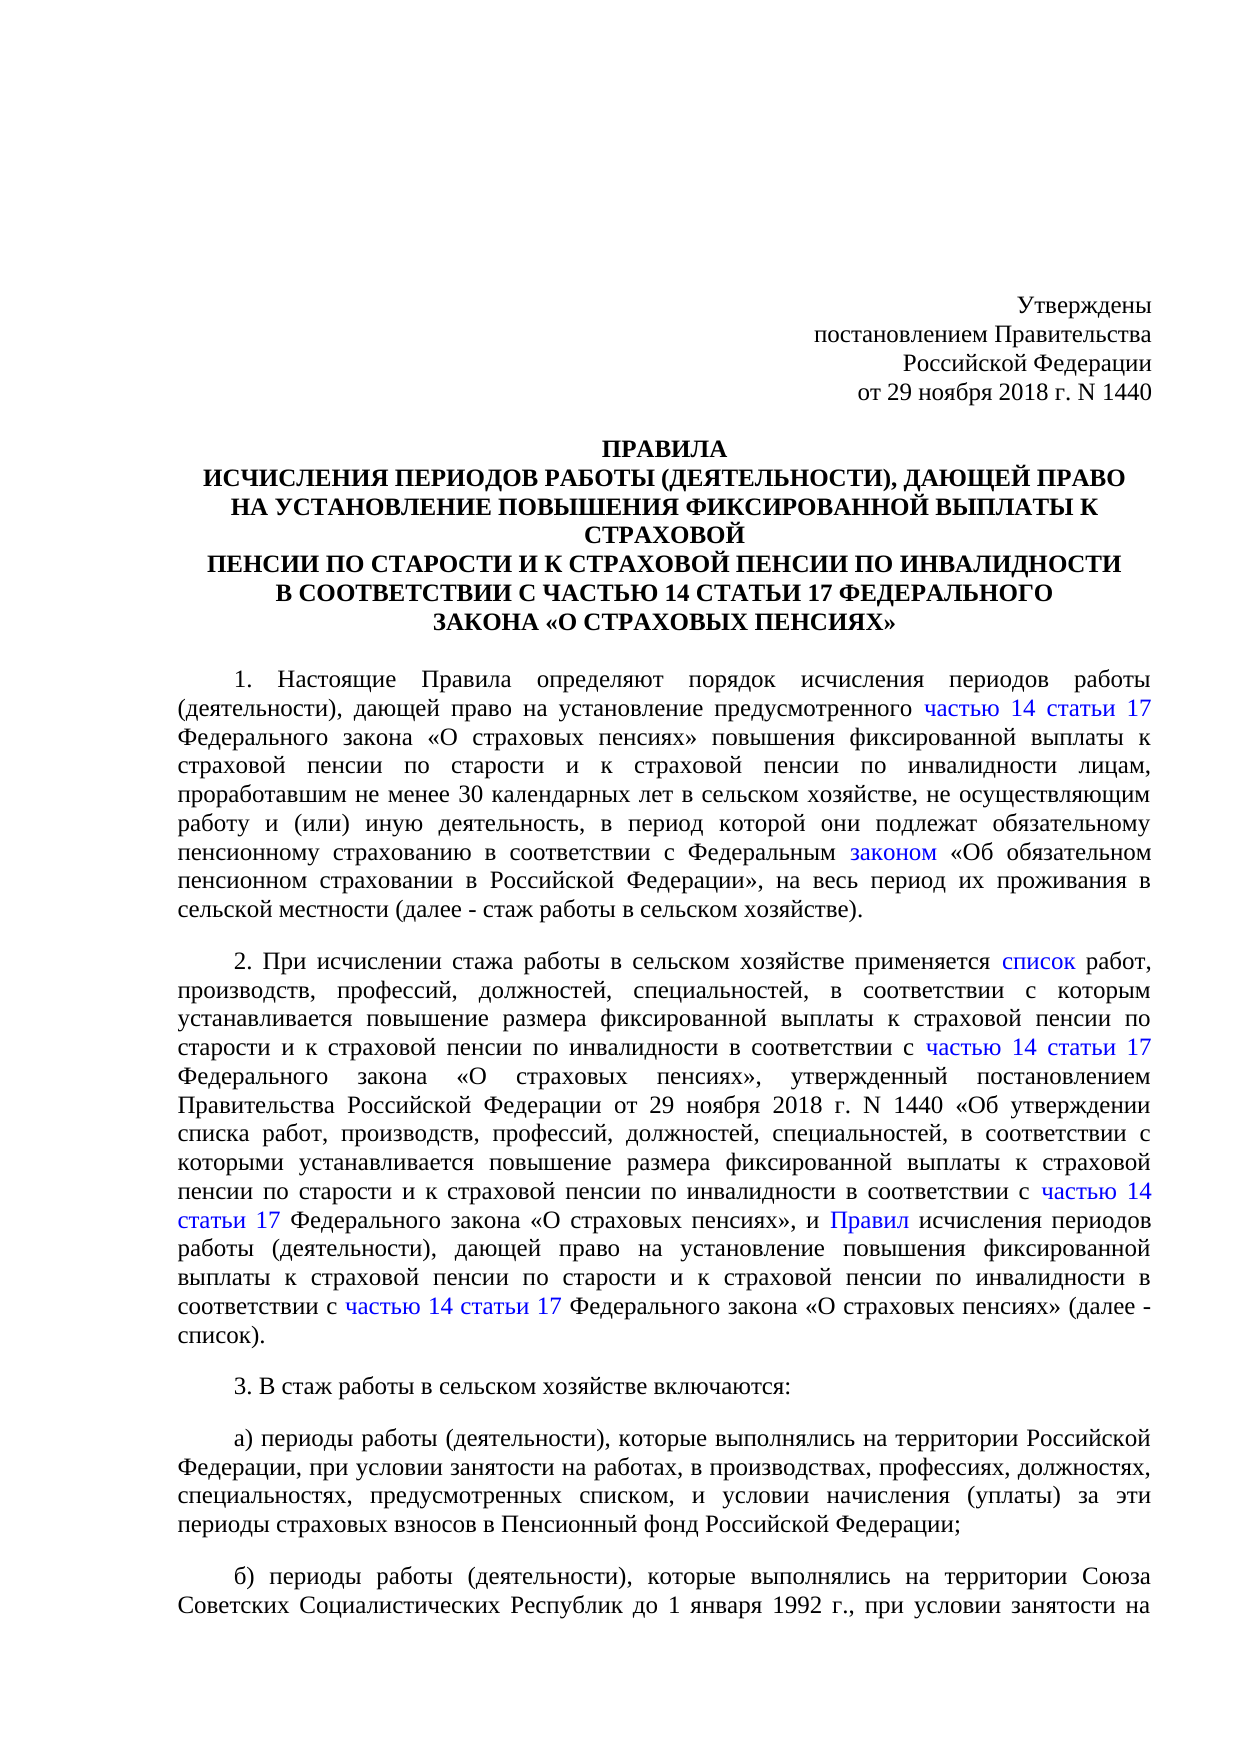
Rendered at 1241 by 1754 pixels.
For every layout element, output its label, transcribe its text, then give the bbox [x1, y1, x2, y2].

list Утверждены [177, 291, 1152, 319]
title ПРАВИЛА [177, 434, 1152, 463]
title В СООТВЕТСТВИИ С ЧАСТЬЮ 14 СТАТЬИ 17 ФЕДЕРАЛЬНОГО [177, 578, 1152, 607]
text от 29 ноября 2018 г. N 1440 [177, 377, 1152, 406]
title ЗАКОНА «О СТРАХОВЫХ ПЕНСИЯХ» [177, 607, 1152, 636]
text а) периоды работы (деятельности), которые выполнялись на территории Российской Федерации, при условии занятости на работах, в производствах, профессиях, должностях, специальностях, предусмотренных списком, и условии начисления (уплаты) за эти периоды страховых взносов в Пенсионный фонд Российской Федерации; [177, 1423, 1152, 1538]
title ПЕНСИИ ПО СТАРОСТИ И К СТРАХОВОЙ ПЕНСИИ ПО ИНВАЛИДНОСТИ [177, 549, 1152, 578]
text 2. При исчислении стажа работы в сельском хозяйстве применяется список работ, производств, профессий, должностей, специальностей, в соответствии с которым устанавливается повышение размера фиксированной выплаты к страховой пенсии по старости и к страховой пенсии по инвалидности в соответствии с частью 14 статьи 17 Федерального закона «О страховых пенсиях», утвержденный постановлением Правительства Российской Федерации от 29 ноября 2018 г. N 1440 «Об утверждении списка работ, производств, профессий, должностей, специальностей, в соответствии с которыми устанавливается повышение размера фиксированной выплаты к страховой пенсии по старости и к страховой пенсии по инвалидности в соответствии с частью 14 статьи 17 Федерального закона «О страховых пенсиях», и Правил исчисления периодов работы (деятельности), дающей право на установление повышения фиксированной выплаты к страховой пенсии по старости и к страховой пенсии по инвалидности в соответствии с частью 14 статьи 17 Федерального закона «О страховых пенсиях» (далее - список). [177, 946, 1152, 1348]
title ИСЧИСЛЕНИЯ ПЕРИОДОВ РАБОТЫ (ДЕЯТЕЛЬНОСТИ), ДАЮЩЕЙ ПРАВО [177, 463, 1152, 492]
text 1. Настоящие Правила определяют порядок исчисления периодов работы (деятельности), дающей право на установление предусмотренного частью 14 статьи 17 Федерального закона «О страховых пенсиях» повышения фиксированной выплаты к страховой пенсии по старости и к страховой пенсии по инвалидности лицам, проработавшим не менее 30 календарных лет в сельском хозяйстве, не осуществляющим работу и (или) иную деятельность, в период которой они подлежат обязательному пенсионному страхованию в соответствии с Федеральным законом «Об обязательном пенсионном страховании в Российской Федерации», на весь период их проживания в сельской местности (далее - стаж работы в сельском хозяйстве). [177, 664, 1152, 923]
title НА УСТАНОВЛЕНИЕ ПОВЫШЕНИЯ ФИКСИРОВАННОЙ ВЫПЛАТЫ К СТРАХОВОЙ [177, 492, 1152, 549]
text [177, 1561, 1152, 1618]
text постановлением Правительства [177, 319, 1152, 348]
text Российской Федерации [177, 348, 1152, 377]
text 3. В стаж работы в сельском хозяйстве включаются: [177, 1371, 1152, 1400]
